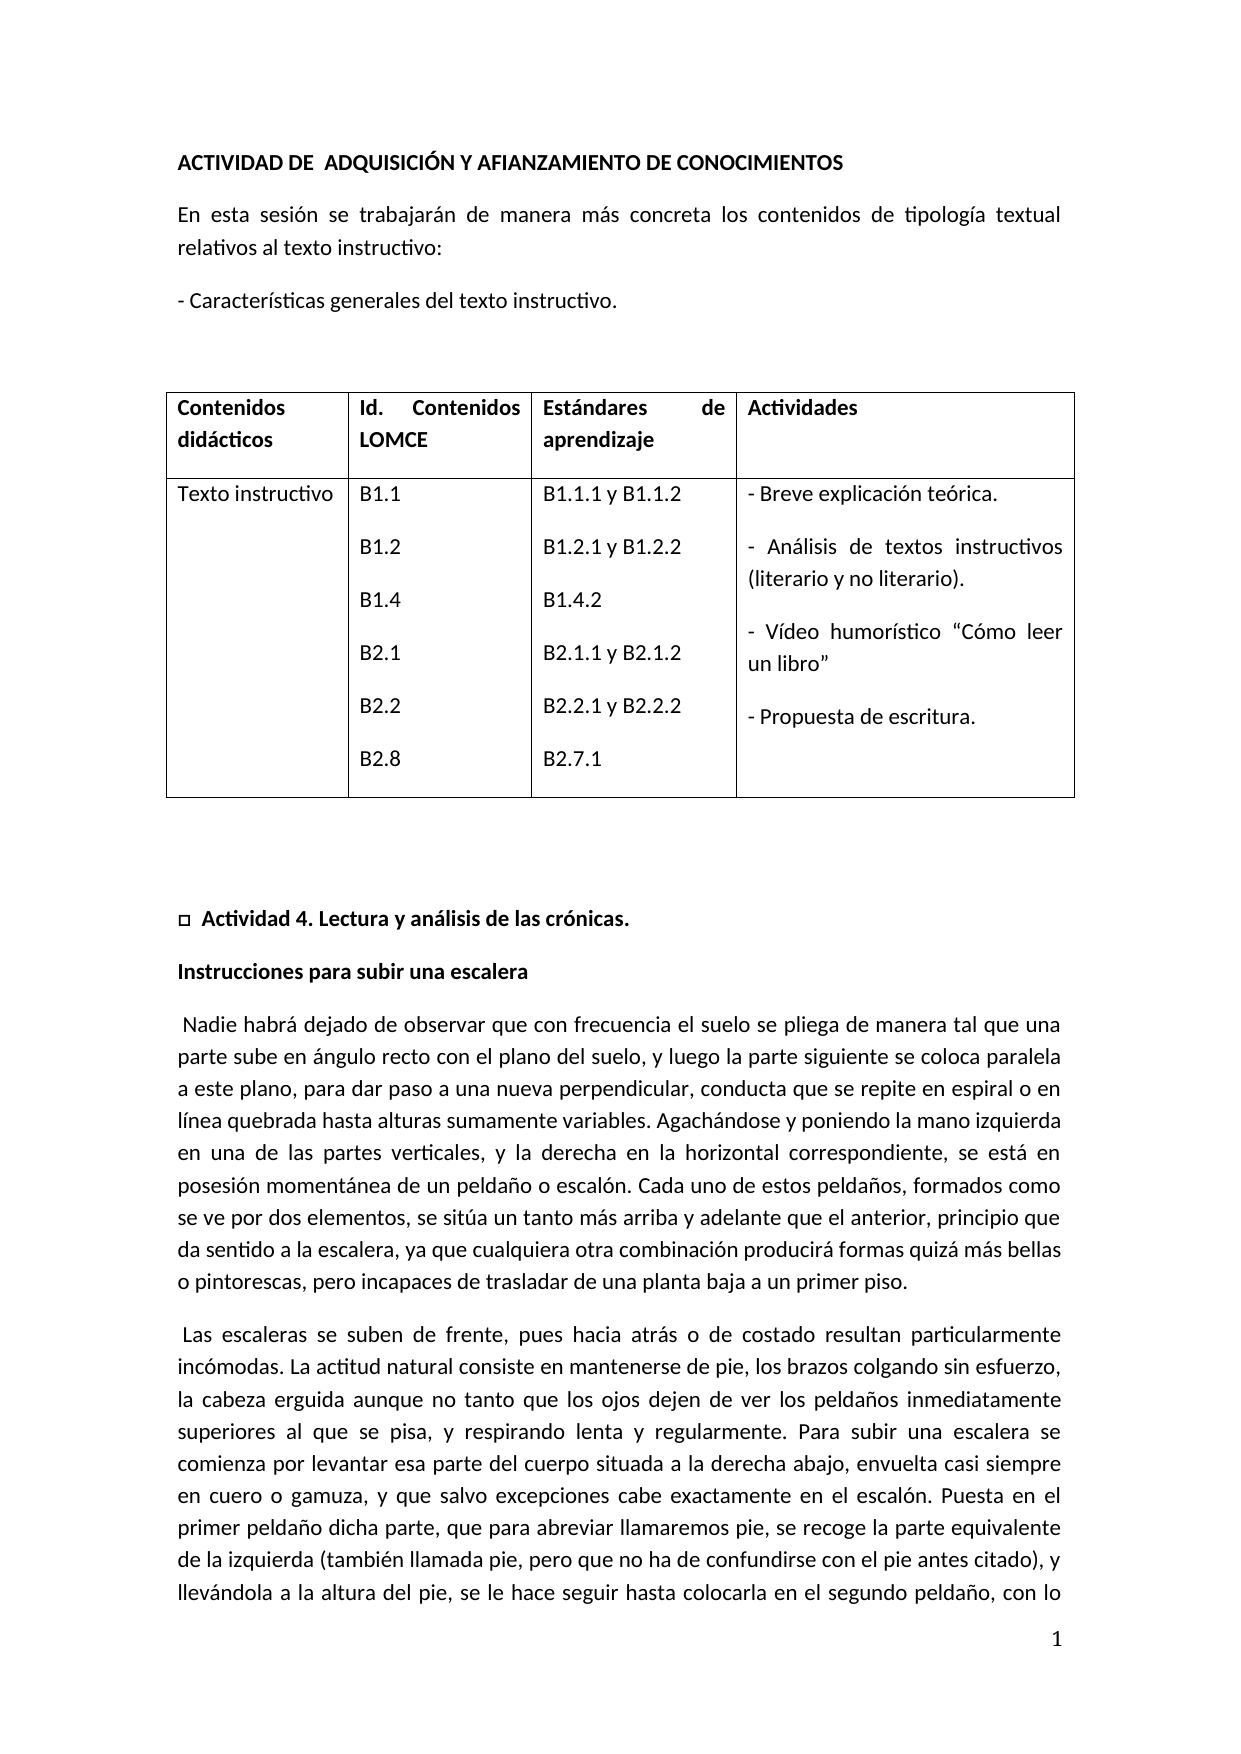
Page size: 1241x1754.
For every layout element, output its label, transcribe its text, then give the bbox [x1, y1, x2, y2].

text Nadie habrá dejado de observar que con frecuencia el suelo se pliega de manera tal que una parte sube en ángulo recto con el plano del suelo, y luego la parte siguiente se coloca paralela a este plano, para dar paso a una nueva perpendicular, conducta que se repite en espiral o en línea quebrada hasta alturas sumamente variables. Agachándose y poniendo la mano izquierda en una de las partes verticales, y la derecha en la horizontal correspondiente, se está en posesión momentánea de un peldaño o escalón. Cada uno de estos peldaños, formados como se ve por dos elementos, se sitúa un tanto más arriba y adelante que el anterior, principio que da sentido a la escalera, ya que cualquiera otra combinación producirá formas quizá más bellas o pintorescas, pero incapaces de trasladar de una planta baja a un primer piso. [177, 1010, 1063, 1295]
text Instrucciones para subir una escalera [177, 957, 1063, 985]
table_header Id. Contenidos LOMCE [349, 393, 531, 478]
table_cell B1.1 B1.2 B1.4 B2.1 B2.2 B2.8 [349, 479, 531, 797]
text ACTIVIDAD DE ADQUISICIÓN Y AFIANZAMIENTO DE CONOCIMIENTOS [177, 148, 1063, 176]
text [177, 1320, 1063, 1606]
table_header Contenidos didácticos [167, 393, 348, 478]
table_cell - Breve explicación teórica. - Análisis de textos instructivos (literario y no literario). - Vídeo humorístico “Cómo leer un libro” - Propuesta de escritura. [737, 479, 1074, 797]
text □ Actividad 4. Lectura y análisis de las crónicas. [177, 904, 1063, 932]
table_cell Texto instructivo [167, 479, 348, 797]
table_cell B1.1.1 y B1.1.2 B1.2.1 y B1.2.2 B1.4.2 B2.1.1 y B2.1.2 B2.2.1 y B2.2.2 B2.7.1 [532, 479, 736, 797]
text En esta sesión se trabajarán de manera más concreta los contenidos de tipología textual relativos al texto instructivo: [177, 201, 1063, 261]
table_header Estándares de aprendizaje [532, 393, 736, 478]
text - Características generales del texto instructivo. [177, 286, 1063, 314]
table_header Actividades [737, 393, 1074, 478]
